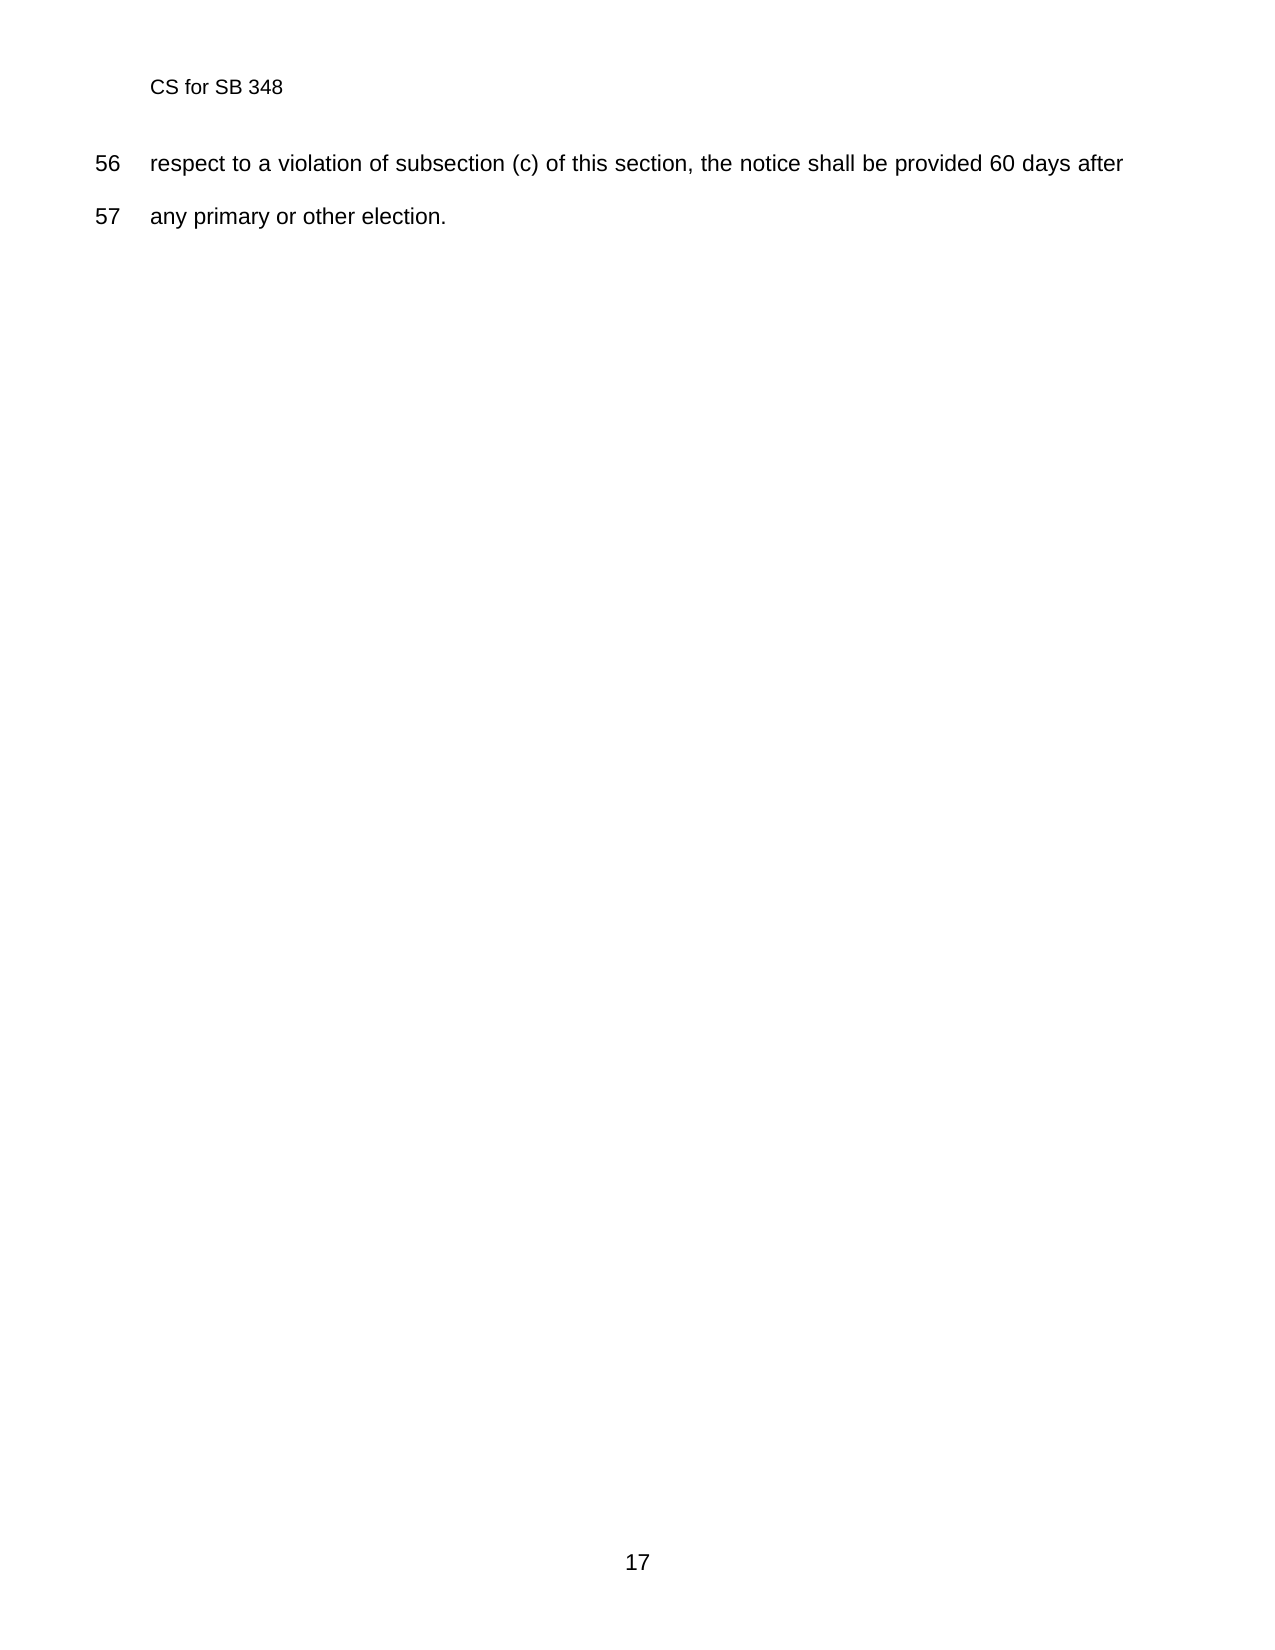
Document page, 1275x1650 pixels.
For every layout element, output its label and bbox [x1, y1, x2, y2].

text [150, 150, 1125, 229]
